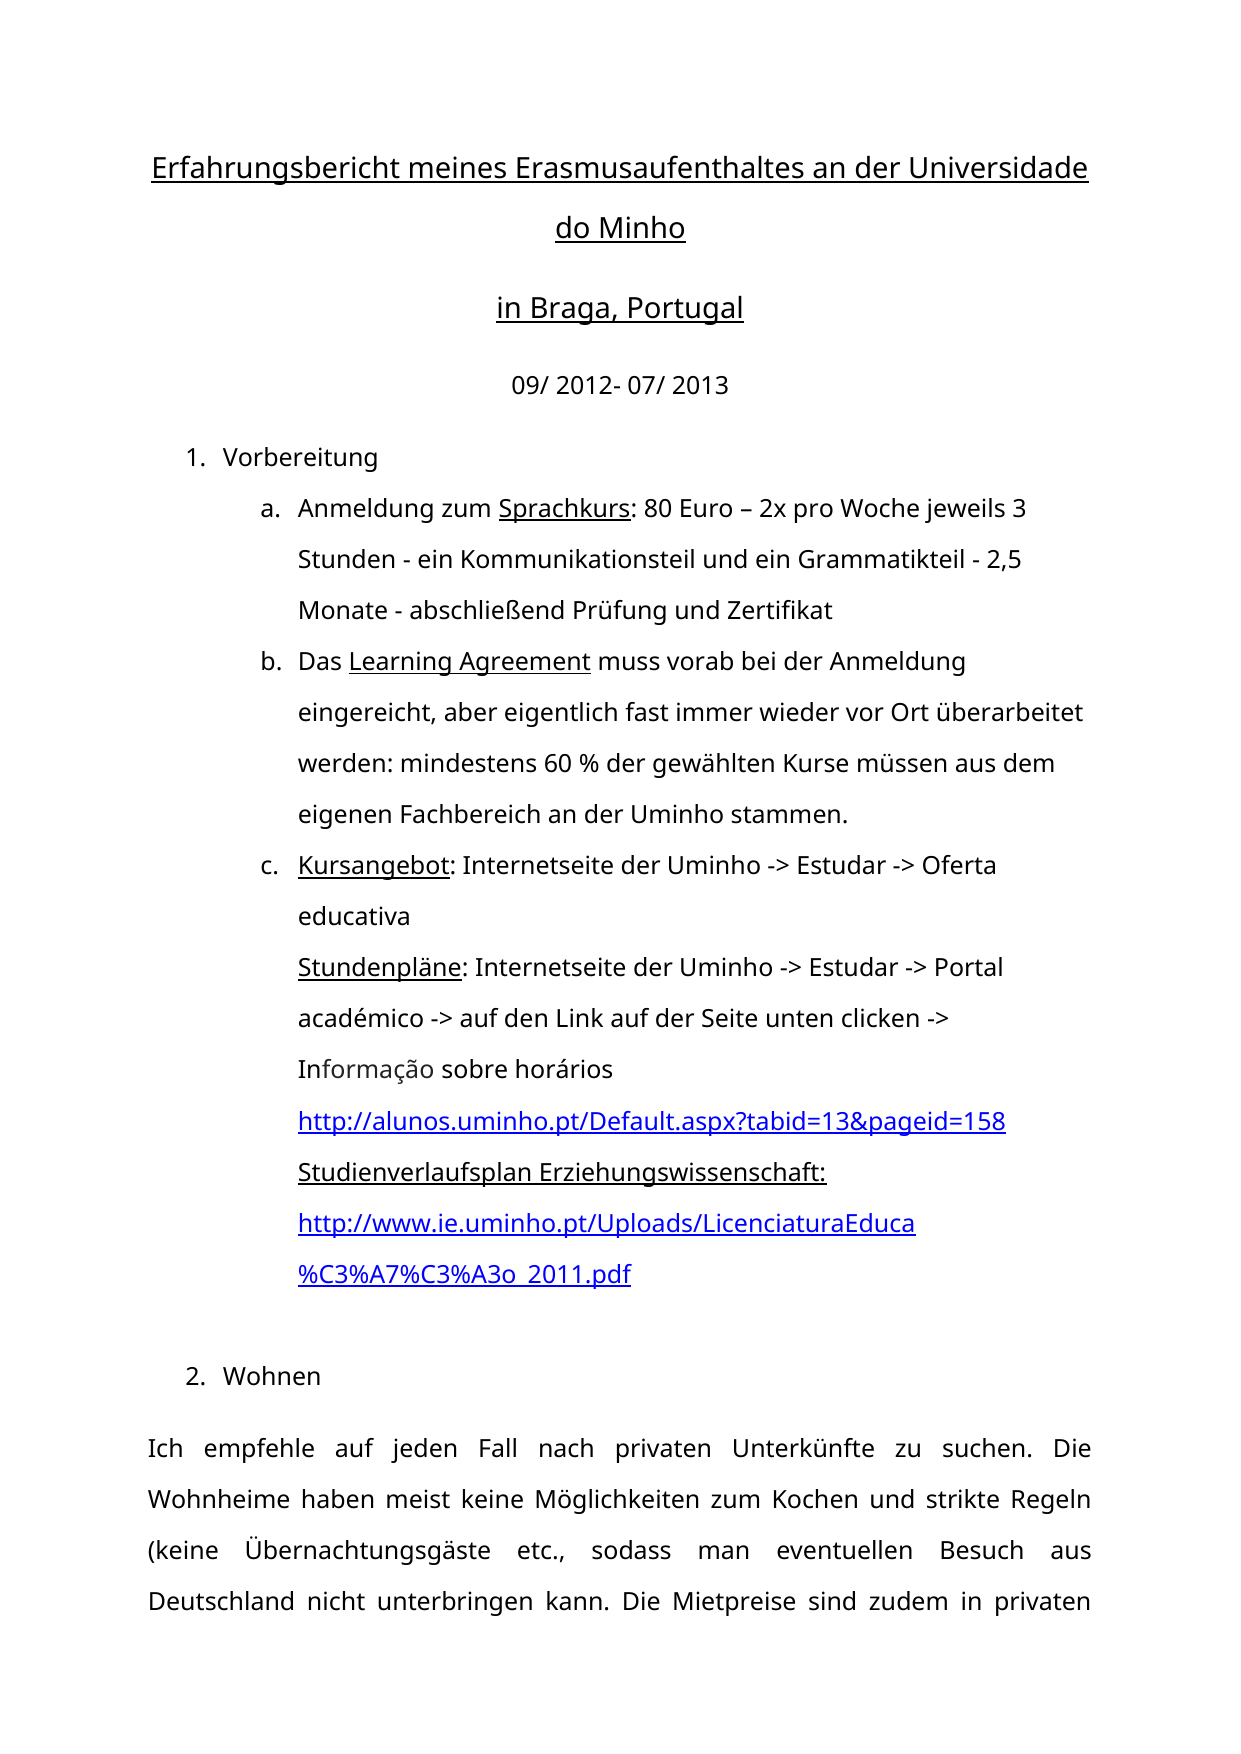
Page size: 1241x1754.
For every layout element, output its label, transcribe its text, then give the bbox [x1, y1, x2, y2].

list http://alunos.uminho.pt/Default.aspx?tabid=13&pageid=158 [298, 1103, 1093, 1137]
text Erfahrungsbericht meines Erasmusaufenthaltes an der Universidade do Minho [148, 148, 1093, 247]
list Stundenpläne: Internetseite der Uminho -> Estudar -> Portal académico -> auf den Link auf der Seite unten clicken -> Informação sobre horários [298, 950, 1093, 1086]
list Kursangebot: Internetseite der Uminho -> Estudar -> Oferta educativa [260, 848, 1093, 933]
list Vorbereitung [185, 439, 1093, 474]
list Wohnen [185, 1358, 1093, 1392]
list Anmeldung zum Sprachkurs: 80 Euro – 2x pro Woche jeweils 3 Stunden - ein Kommunikationsteil und ein Grammatikteil - 2,5 Monate - abschließend Prüfung und Zertifikat [260, 491, 1093, 627]
list Das Learning Agreement muss vorab bei der Anmeldung eingereicht, aber eigentlich fast immer wieder vor Ort überarbeitet werden: mindestens 60 % der gewählten Kurse müssen aus dem eigenen Fachbereich an der Uminho stammen. [260, 644, 1093, 831]
text in Braga, Portugal [148, 287, 1093, 327]
text 09/ 2012- 07/ 2013 [148, 368, 1093, 402]
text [148, 1430, 1093, 1617]
list Studienverlaufsplan Erziehungswissenschaft: http://www.ie.uminho.pt/Uploads/LicenciaturaEduca%C3%A7%C3%A3o_2011.pdf [298, 1154, 1093, 1290]
